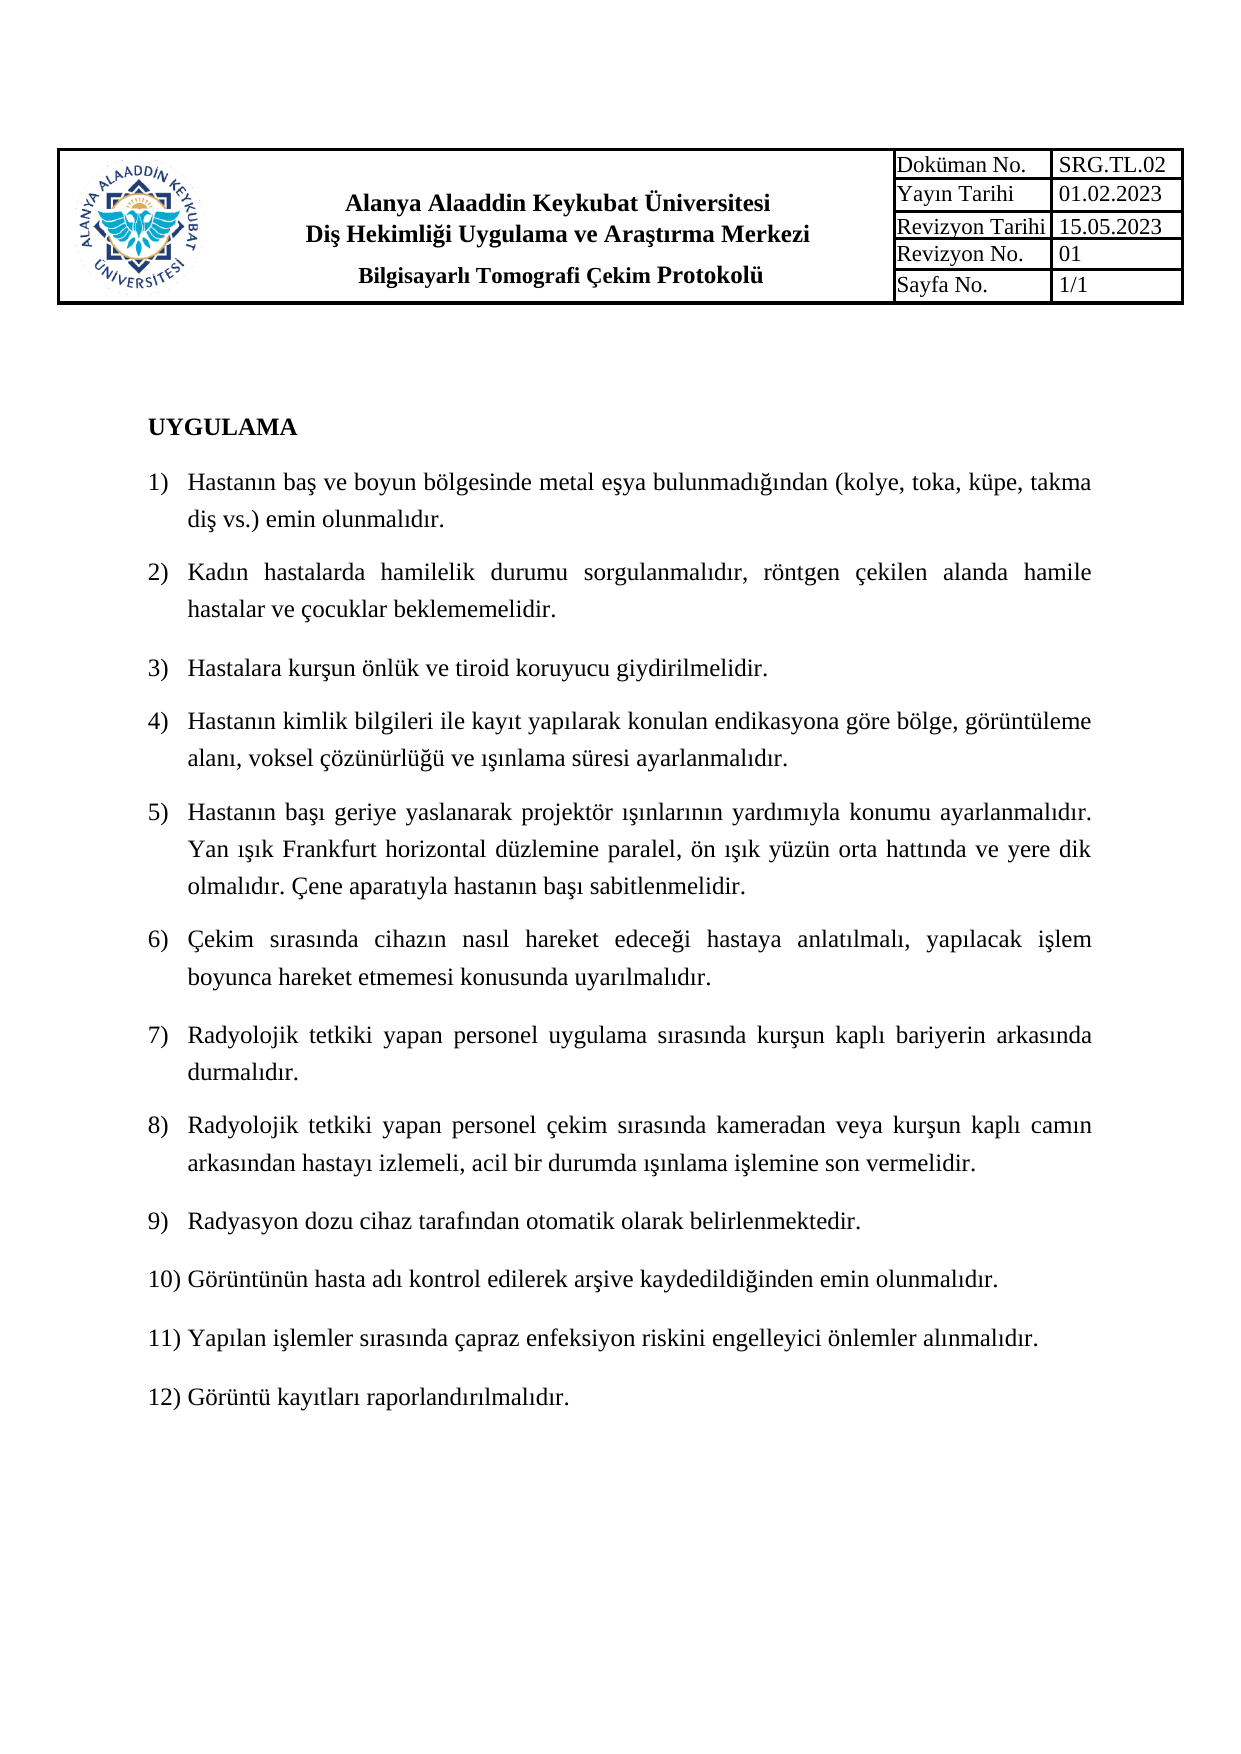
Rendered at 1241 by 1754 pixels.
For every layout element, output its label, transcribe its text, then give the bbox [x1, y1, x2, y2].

list Kadın hastalarda hamilelik durumu sorgulanmalıdır, röntgen çekilen alanda hamile hastalar ve çocuklar beklememelidir. [148, 557, 1093, 623]
list Yapılan işlemler sırasında çapraz enfeksiyon riskini engelleyici önlemler alınmalıdır. [148, 1323, 1093, 1352]
table_header Doküman No. [896, 151, 1050, 177]
list Görüntü kayıtları raporlandırılmalıdır. [148, 1382, 1093, 1411]
table_cell 01 [1053, 240, 1181, 268]
table_header Alanya Alaaddin Keykubat Üniversitesi Diş Hekimliği Uygulama ve Araştırma Merkezi Bilgisayarlı Tomografi Çekim Protokolü Eğitim Katılım Formu Eğitim Katılım Formu [60, 151, 893, 301]
table_cell Yayın Tarihi [896, 180, 1050, 210]
list Çekim sırasında cihazın nasıl hareket edeceği hastaya anlatılmalı, yapılacak işlem boyunca hareket etmemesi konusunda uyarılmalıdır. [148, 924, 1093, 991]
table_cell 1/1 [1053, 271, 1181, 301]
table_cell Revizyon No. [896, 240, 1050, 268]
table_cell 15.05.2023 [1053, 213, 1181, 237]
table_header SRG.TL.02 [1053, 151, 1181, 177]
picture [73, 158, 204, 295]
list Hastanın başı geriye yaslanarak projektör ışınlarının yardımıyla konumu ayarlanmalıdır. Yan ışık Frankfurt horizontal düzlemine paralel, ön ışık yüzün orta hattında ve yere dik olmalıdır. Çene aparatıyla hastanın başı sabitlenmelidir. [148, 797, 1093, 900]
list Radyasyon dozu cihaz tarafından otomatik olarak belirlenmektedir. [148, 1206, 1093, 1235]
list Görüntünün hasta adı kontrol edilerek arşive kaydedildiğinden emin olunmalıdır. [148, 1264, 1093, 1293]
text UYGULAMA [148, 412, 1093, 441]
table_cell Sayfa No. [896, 271, 1050, 301]
list Radyolojik tetkiki yapan personel uygulama sırasında kurşun kaplı bariyerin arkasında durmalıdır. [148, 1020, 1093, 1086]
table_cell Revizyon Tarihi [896, 213, 1050, 237]
list Hastalara kurşun önlük ve tiroid koruyucu giydirilmelidir. [148, 653, 1093, 682]
list Hastanın baş ve boyun bölgesinde metal eşya bulunmadığından (kolye, toka, küpe, takma diş vs.) emin olunmalıdır. [148, 467, 1093, 533]
list Hastanın kimlik bilgileri ile kayıt yapılarak konulan endikasyona göre bölge, görüntüleme alanı, voksel çözünürlüğü ve ışınlama süresi ayarlanmalıdır. [148, 706, 1093, 772]
table_cell 01.02.2023 [1053, 180, 1181, 210]
list Radyolojik tetkiki yapan personel çekim sırasında kameradan veya kurşun kaplı camın arkasından hastayı izlemeli, acil bir durumda ışınlama işlemine son vermelidir. [148, 1110, 1093, 1176]
